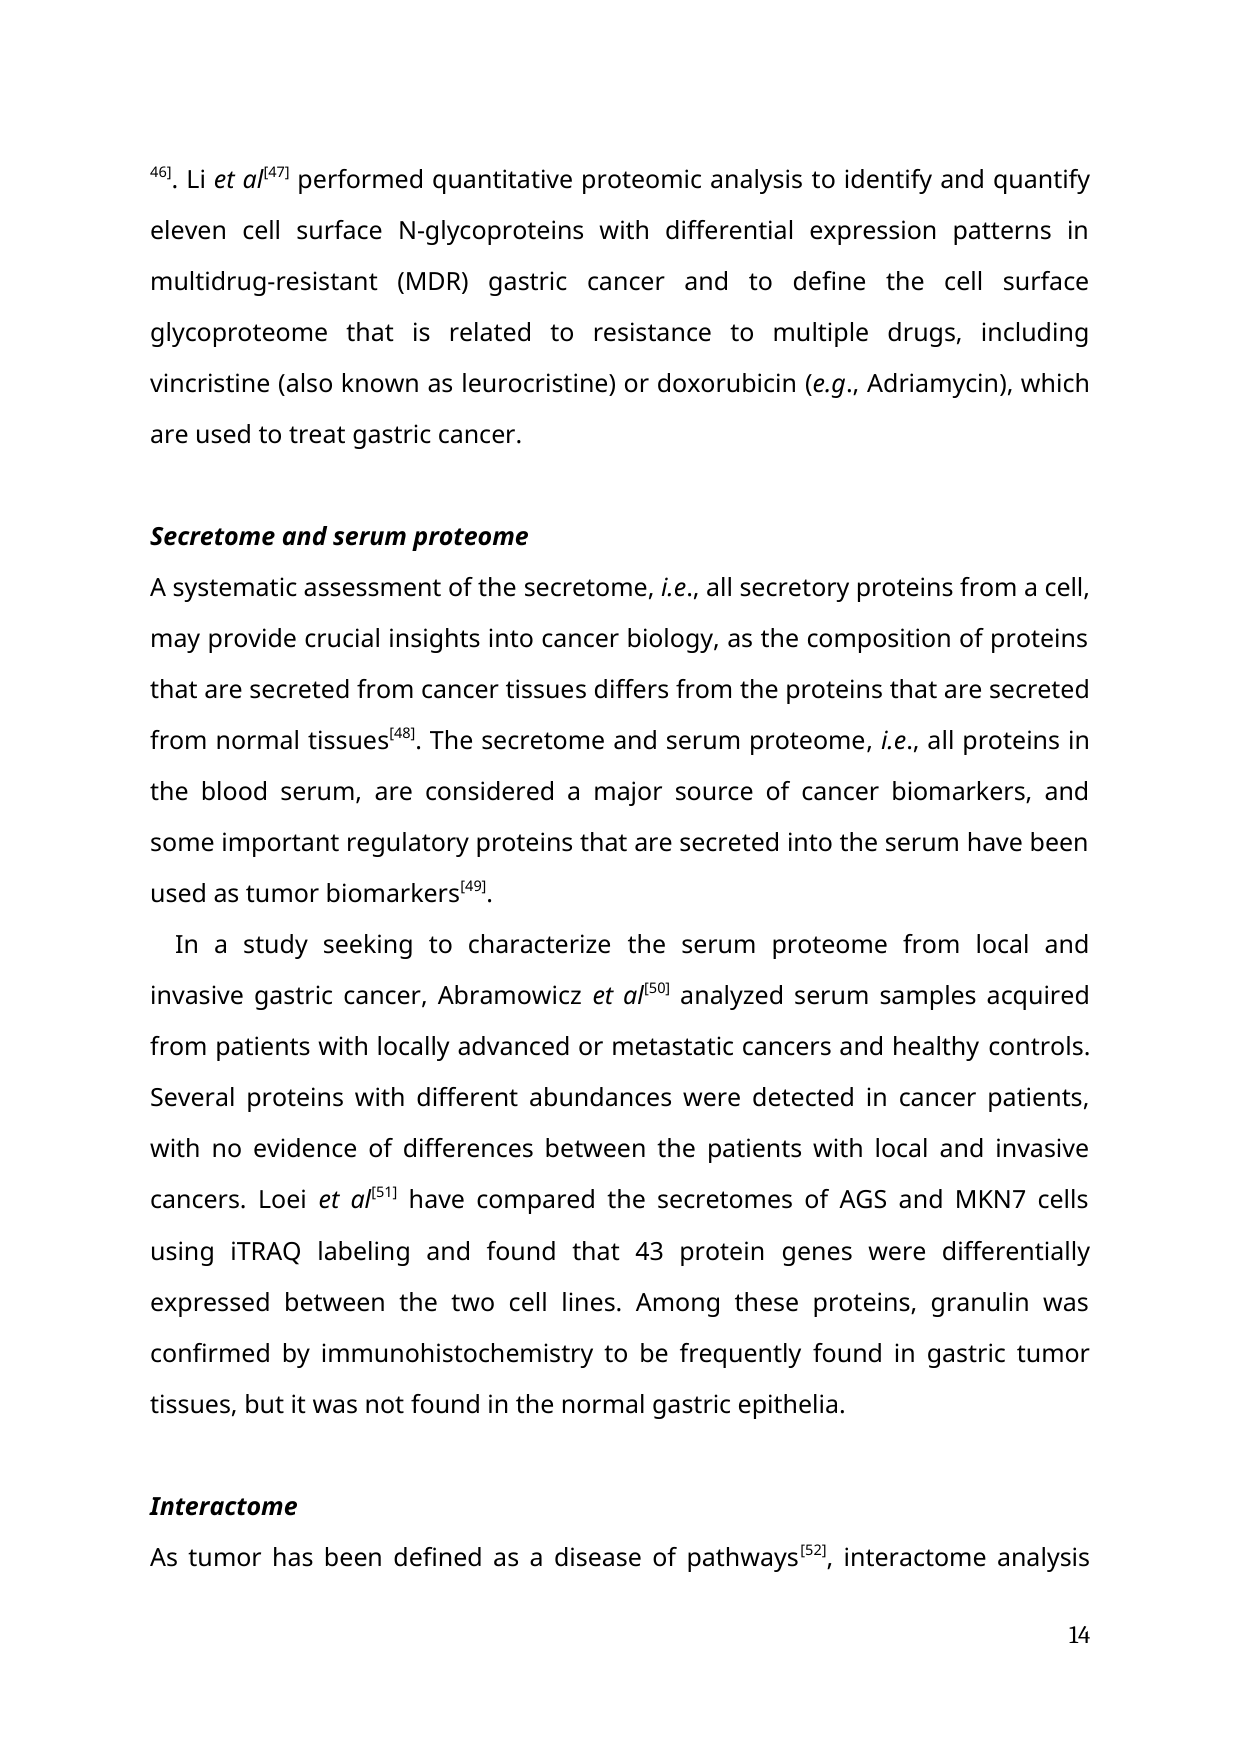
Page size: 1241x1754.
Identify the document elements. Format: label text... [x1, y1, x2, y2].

text In a study seeking to characterize the serum proteome from local and invasive gastric cancer, Abramowicz et al[50] analyzed serum samples acquired from patients with locally advanced or metastatic cancers and healthy controls. Several proteins with different abundances were detected in cancer patients, with no evidence of differences between the patients with local and invasive cancers. Loei et al[51] have compared the secretomes of AGS and MKN7 cells using iTRAQ labeling and found that 43 protein genes were differentially expressed between the two cell lines. Among these proteins, granulin was confirmed by immunohistochemistry to be frequently found in gastric tumor tissues, but it was not found in the normal gastric epithelia. [150, 927, 1090, 1420]
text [150, 161, 1090, 451]
text A systematic assessment of the secretome, i.e., all secretory proteins from a cell, may provide crucial insights into cancer biology, as the composition of proteins that are secreted from cancer tissues differs from the proteins that are secreted from normal tissues[48]. The secretome and serum proteome, i.e., all proteins in the blood serum, are considered a major source of cancer biomarkers, and some important regulatory proteins that are secreted into the serum have been used as tumor biomarkers[49]. [150, 569, 1090, 910]
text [150, 1539, 1090, 1573]
text Interactome [150, 1488, 1090, 1522]
text Secretome and serum proteome [150, 518, 1090, 553]
